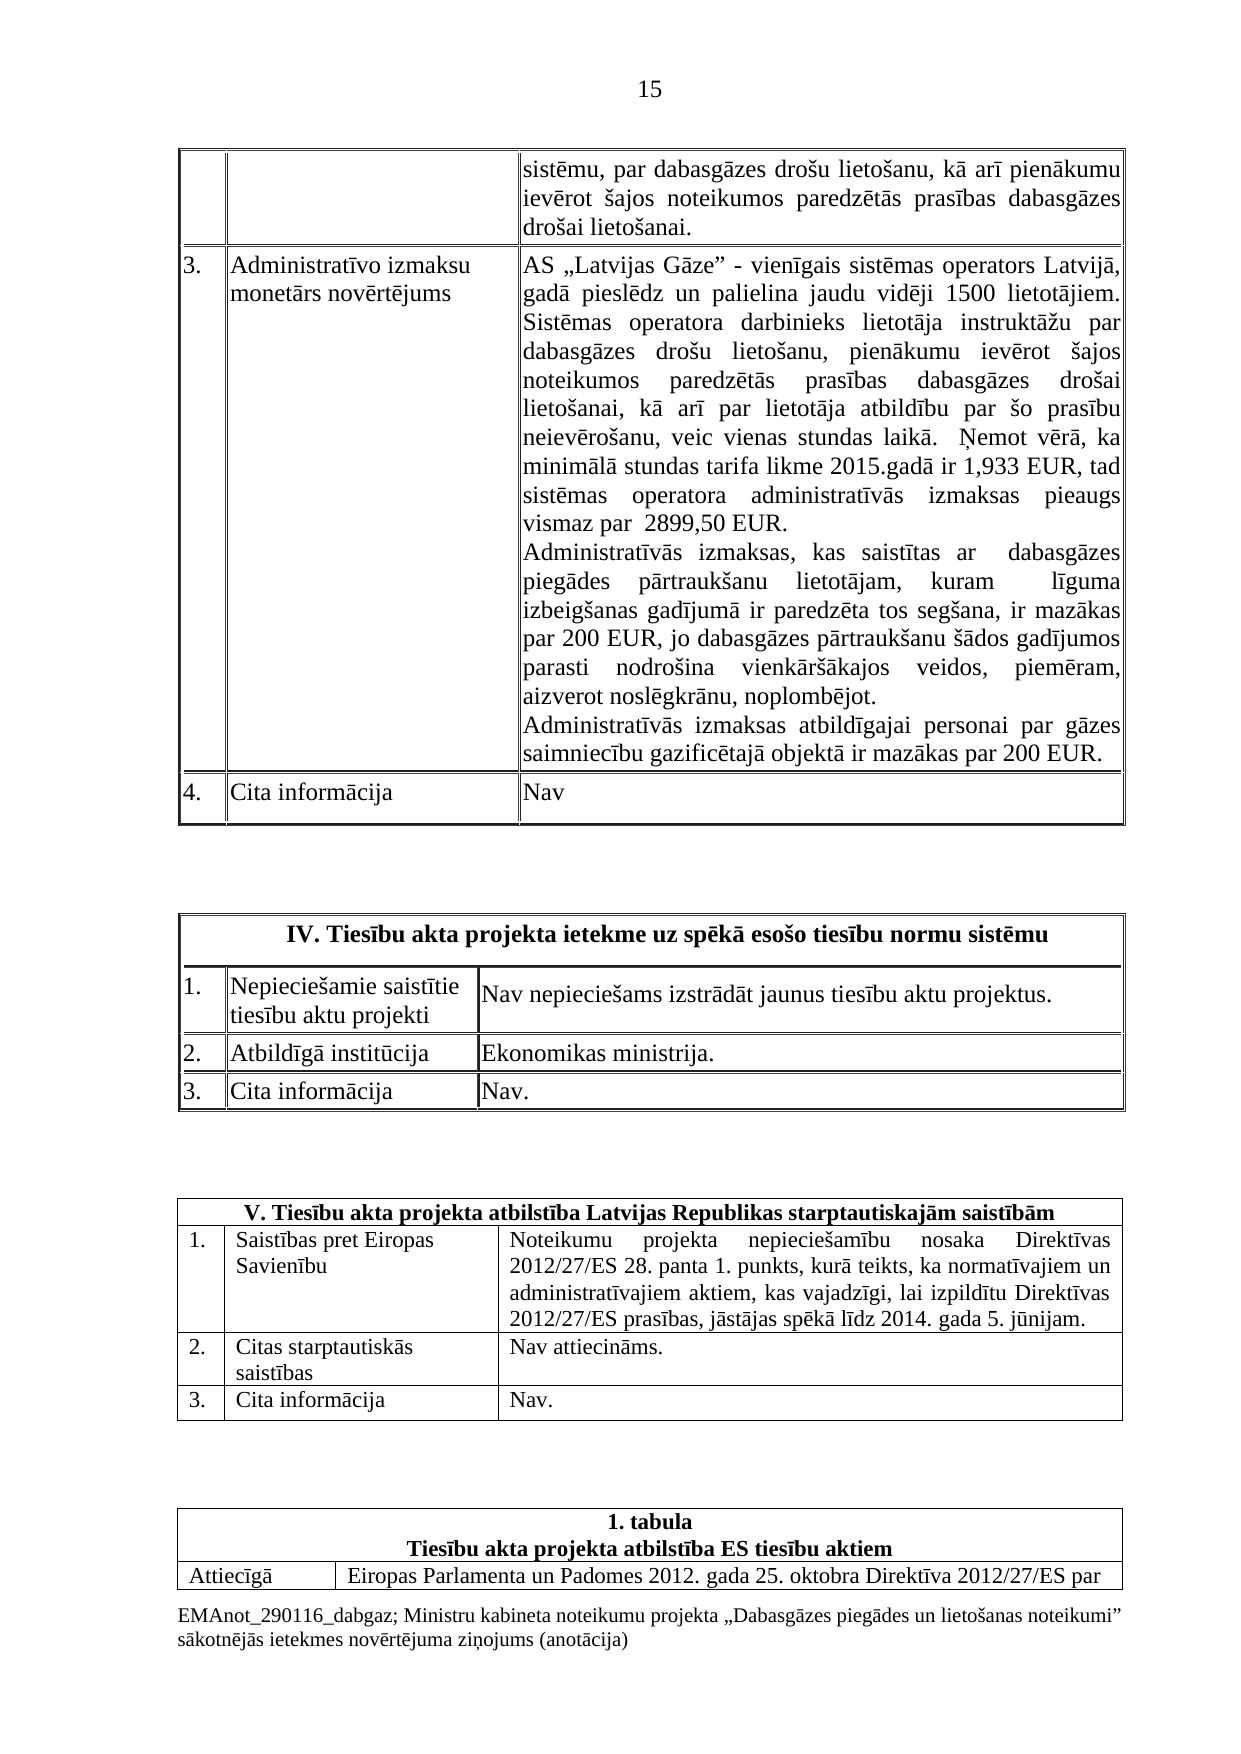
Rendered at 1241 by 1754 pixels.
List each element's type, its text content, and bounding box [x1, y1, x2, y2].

table_cell Cita informācija [227, 1074, 478, 1108]
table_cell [336, 1562, 1122, 1588]
table_cell 3. [181, 1070, 227, 1108]
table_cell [227, 151, 519, 243]
table_cell Nav. [499, 1386, 1122, 1420]
table_cell Nav. [478, 1070, 1123, 1108]
table_cell 2. [181, 151, 227, 243]
table_cell 2. [180, 1032, 227, 1070]
table_header 1. tabula Tiesību akta projekta atbilstība ES tiesību aktiem [178, 1509, 1122, 1561]
table_cell Atbildīgā institūcija [228, 1035, 477, 1070]
table_header V. Tiesību akta projekta atbilstība Latvijas Republikas starptautiskajām saistībām [178, 1199, 1122, 1225]
table_cell Cita informācija [225, 1386, 498, 1420]
table_cell 4. [181, 770, 227, 823]
table_cell Nav attiecināms. [499, 1333, 1122, 1385]
table_header IV. Tiesību akta projekta ietekme uz spēkā esošo tiesību normu sistēmu [181, 916, 1123, 965]
table_cell Cita informācija [227, 774, 519, 823]
table_cell Noteikumu projekta nepieciešamību nosaka Direktīvas 2012/27/ES 28. panta 1. punkts, kurā teikts, ka normatīvajiem un administratīvajiem aktiem, kas vajadzīgi, lai izpildītu Direktīvas 2012/27/ES prasības, jāstājas spēkā līdz 2014. gada 5. jūnijam. [499, 1226, 1122, 1332]
table_cell 2. [178, 1333, 224, 1385]
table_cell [520, 151, 1123, 243]
table_cell AS „Latvijas Gāze” - vienīgais sistēmas operators Latvijā, gadā pieslēdz un palielina jaudu vidēji 1500 lietotājiem. Sistēmas operatora darbinieks lietotāja instruktāžu par dabasgāzes drošu lietošanu, pienākumu ievērot šajos noteikumos paredzētās prasības dabasgāzes drošai lietošanai, kā arī par lietotāja atbildību par šo prasību neievērošanu, veic vienas stundas laikā. Ņemot vērā, ka minimālā stundas tarifa likme 2015.gadā ir 1,933 EUR, tad sistēmas operatora administratīvās izmaksas pieaugs vismaz par 2899,50 EUR. Administratīvās izmaksas, kas saistītas ar dabasgāzes piegādes pārtraukšanu lietotājam, kuram līguma izbeigšanas gadījumā ir paredzēta tos segšana, ir mazākas par 200 EUR, jo dabasgāzes pārtraukšanu šādos gadījumos parasti nodrošina vienkāršākajos veidos, piemēram, aizverot noslēgkrānu, noplombējot. Administratīvās izmaksas atbildīgajai personai par gāzes saimniecību gazificētajā objektā ir mazākas par 200 EUR. [521, 244, 1123, 770]
table_cell 3. [178, 1386, 224, 1420]
table_cell Nav nepieciešams izstrādāt jaunus tiesību aktu projektus. [480, 965, 1123, 1032]
table_cell Ekonomikas ministrija. [478, 1032, 1124, 1070]
table_cell 1. [178, 1226, 224, 1332]
table_cell 3. [181, 244, 225, 770]
table_cell Administratīvo izmaksu monetārs novērtējums [228, 247, 518, 770]
table_cell Nav [520, 770, 1123, 823]
table_cell Saistības pret Eiropas Savienību [225, 1226, 498, 1332]
table_cell 1. [181, 965, 225, 1032]
table_cell Nepieciešamie saistītie tiesību aktu projekti [228, 968, 477, 1032]
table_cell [178, 1562, 335, 1588]
table_cell Citas starptautiskās saistības [225, 1333, 498, 1385]
